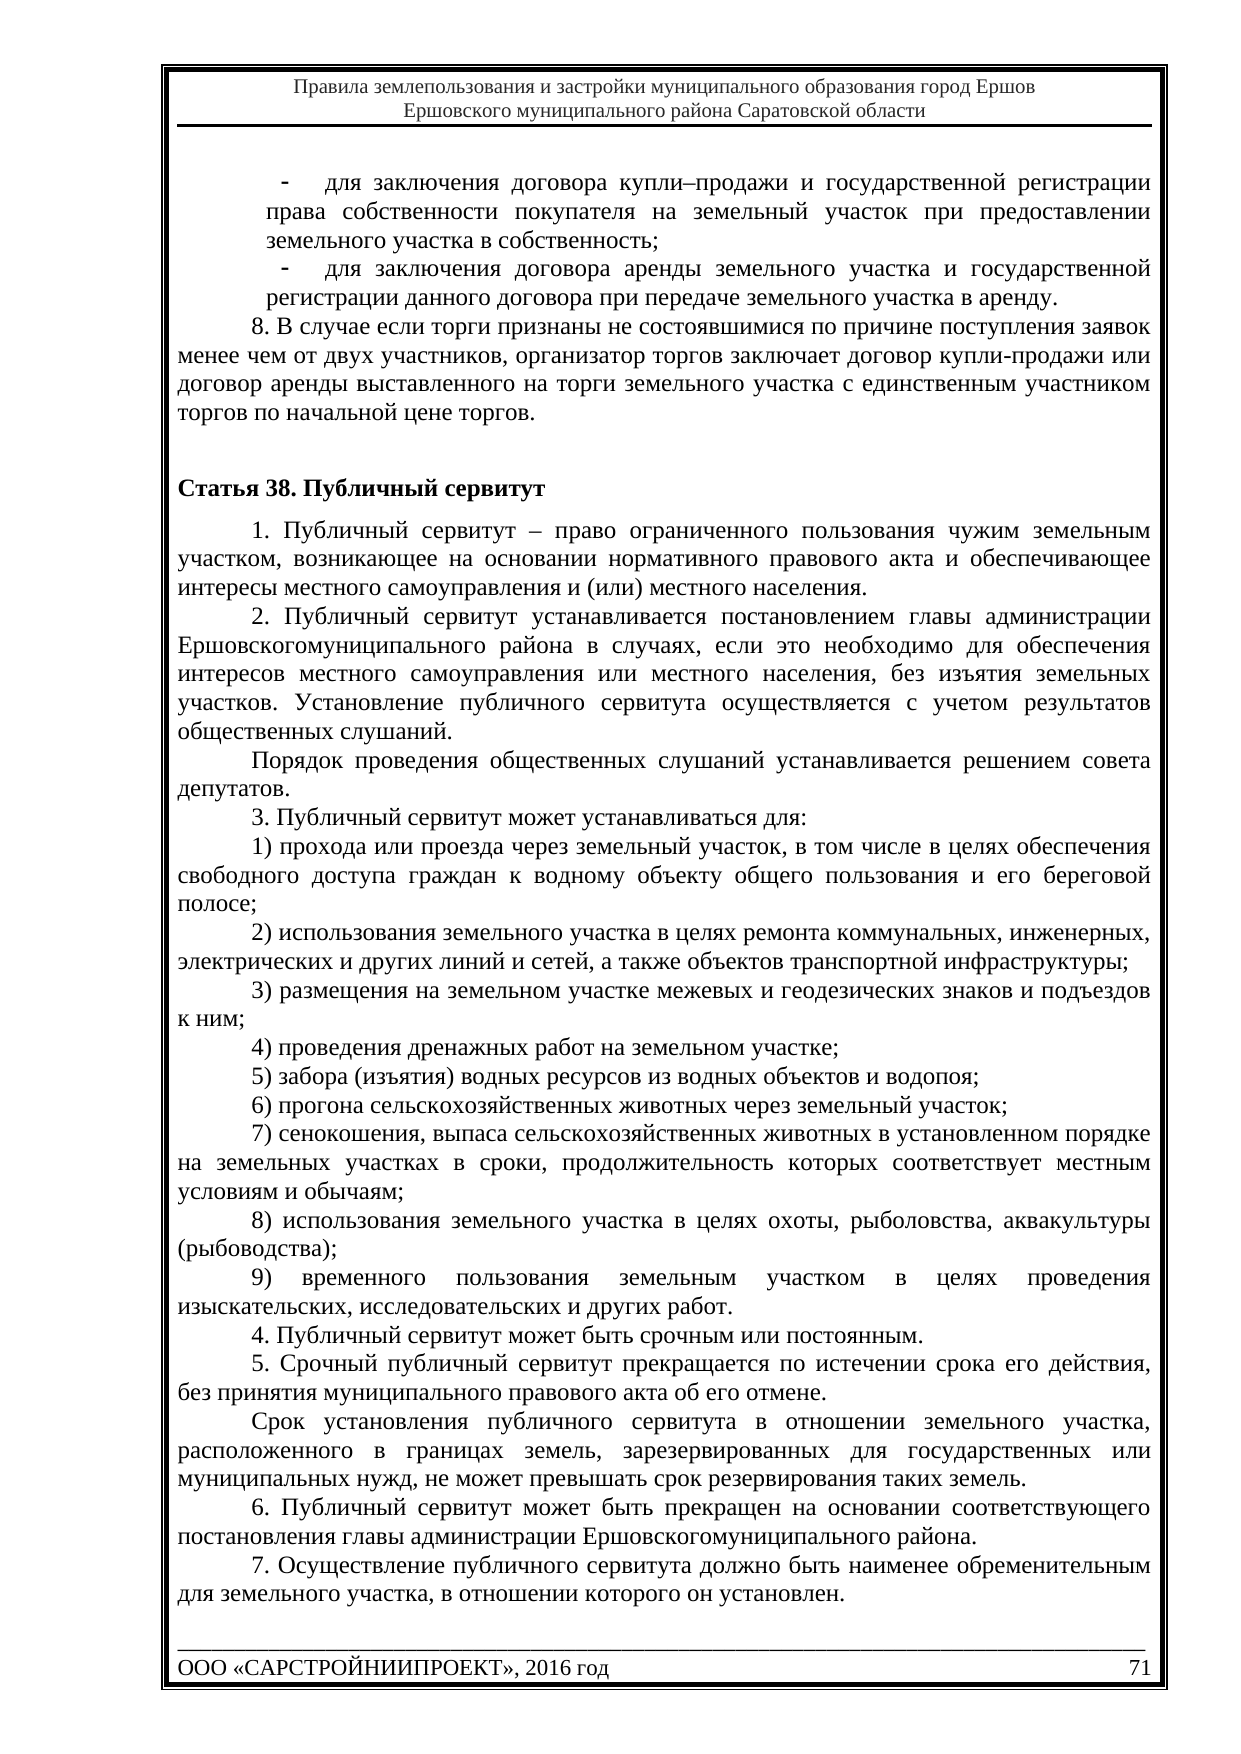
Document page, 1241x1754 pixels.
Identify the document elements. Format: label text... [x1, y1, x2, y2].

list для заключения договора купли–продажи и государственной регистрации права собственности покупателя на земельный участок при предоставлении земельного участка в собственность; [266, 167, 1152, 253]
text 3. Публичный сервитут может устанавливаться для: [177, 802, 1152, 831]
text 5) забора (изъятия) водных ресурсов из водных объектов и водопоя; [177, 1061, 1152, 1090]
text 5. Срочный публичный сервитут прекращается по истечении срока его действия, без принятия муниципального правового акта об его отмене. [177, 1348, 1152, 1406]
subtitle Статья 38. Публичный сервитут [177, 473, 1152, 502]
list для заключения договора аренды земельного участка и государственной регистрации данного договора при передаче земельного участка в аренду. [266, 253, 1152, 311]
text 6) прогона сельскохозяйственных животных через земельный участок; [177, 1090, 1152, 1118]
text 1) прохода или проезда через земельный участок, в том числе в целях обеспечения свободного доступа граждан к водному объекту общего пользования и его береговой полосе; [177, 831, 1152, 917]
text Порядок проведения общественных слушаний устанавливается решением совета депутатов. [177, 745, 1152, 802]
text 4) проведения дренажных работ на земельном участке; [177, 1032, 1152, 1061]
text 2. Публичный сервитут устанавливается постановлением главы администрации Ершовскогомуниципального района в случаях, если это необходимо для обеспечения интересов местного самоуправления или местного населения, без изъятия земельных участков. Установление публичного сервитута осуществляется с учетом результатов общественных слушаний. [177, 601, 1152, 745]
text 6. Публичный сервитут может быть прекращен на основании соответствующего постановления главы администрации Ершовскогомуниципального района. [177, 1492, 1152, 1550]
text 7. Осуществление публичного сервитута должно быть наименее обременительным для земельного участка, в отношении которого он установлен. [177, 1550, 1152, 1607]
text 4. Публичный сервитут может быть срочным или постоянным. [177, 1320, 1152, 1348]
text 8) использования земельного участка в целях охоты, рыболовства, аквакультуры (рыбоводства); [177, 1205, 1152, 1262]
text 8. В случае если торги признаны не состоявшимися по причине поступления заявок менее чем от двух участников, организатор торгов заключает договор купли-продажи или договор аренды выставленного на торги земельного участка с единственным участником торгов по начальной цене торгов. [177, 311, 1152, 426]
text 3) размещения на земельном участке межевых и геодезических знаков и подъездов к ним; [177, 975, 1152, 1032]
text 9) временного пользования земельным участком в целях проведения изыскательских, исследовательских и других работ. [177, 1262, 1152, 1320]
text Срок установления публичного сервитута в отношении земельного участка, расположенного в границах земель, зарезервированных для государственных или муниципальных нужд, не может превышать срок резервирования таких земель. [177, 1406, 1152, 1492]
text 2) использования земельного участка в целях ремонта коммунальных, инженерных, электрических и других линий и сетей, а также объектов транспортной инфраструктуры; [177, 917, 1152, 975]
text 7) сенокошения, выпаса сельскохозяйственных животных в установленном порядке на земельных участках в сроки, продолжительность которых соответствует местным условиям и обычаям; [177, 1118, 1152, 1205]
text 1. Публичный сервитут – право ограниченного пользования чужим земельным участком, возникающее на основании нормативного правового акта и обеспечивающее интересы местного самоуправления и (или) местного населения. [177, 515, 1152, 601]
